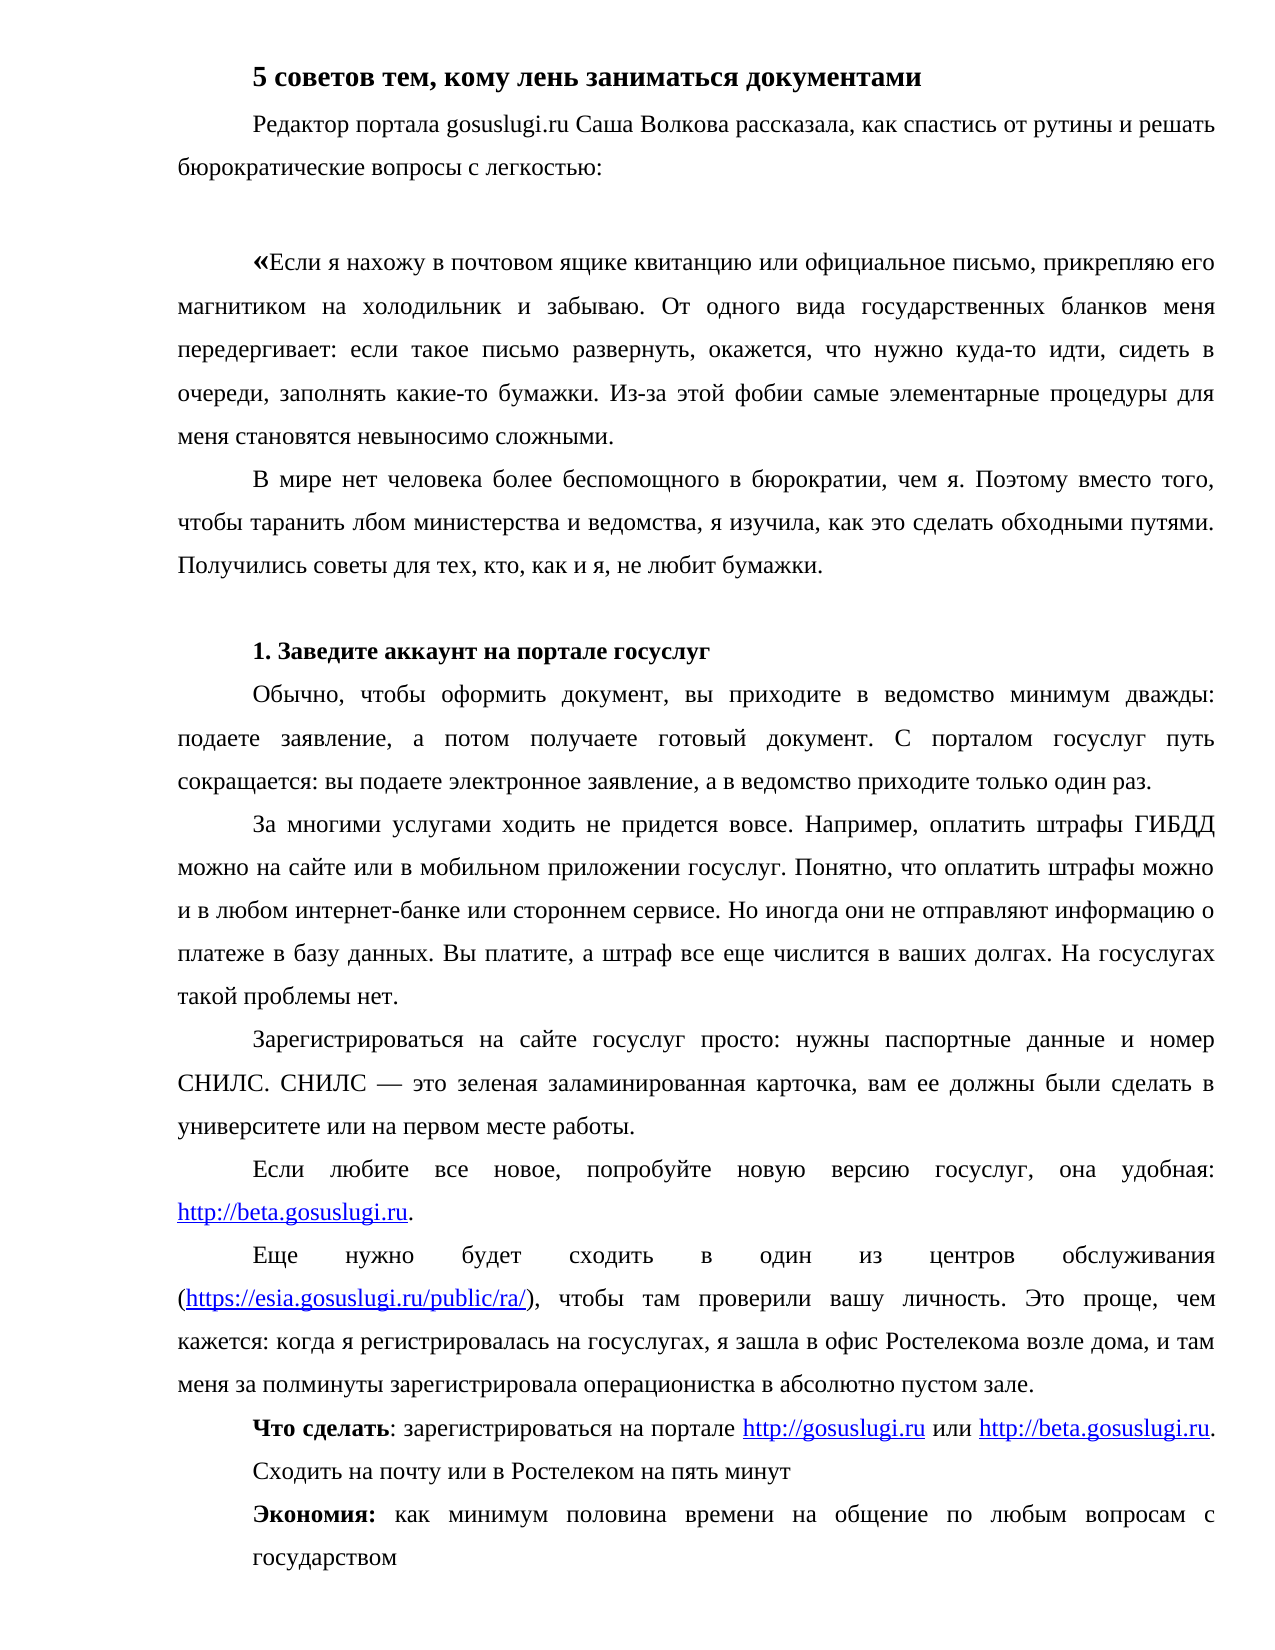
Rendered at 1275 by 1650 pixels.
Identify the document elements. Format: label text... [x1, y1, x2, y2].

text Если любите все новое, попробуйте новую версию госуслуг, она удобная: http://beta.gosuslugi.ru. [177, 1154, 1216, 1226]
text 1. Заведите аккаунт на портале госуслуг [177, 636, 1216, 665]
text За многими услугами ходить не придется вовсе. Например, оплатить штрафы ГИБДД можно на сайте или в мобильном приложении госуслуг. Понятно, что оплатить штрафы можно и в любом интернет-банке или стороннем сервисе. Но иногда они не отправляют информацию о платеже в базу данных. Вы платите, а штраф все еще числится в ваших долгах. На госуслугах такой проблемы нет. [177, 809, 1216, 1010]
text Еще нужно будет сходить в один из центров обслуживания (https://esia.gosuslugi.ru/public/ra/), чтобы там проверили вашу личность. Это проще, чем кажется: когда я регистрировалась на госуслугах, я зашла в офис Ростелекома возле дома, и там меня за полминуты зарегистрировала операционистка в абсолютно пустом зале. [177, 1240, 1216, 1398]
text Экономия: как минимум половина времени на общение по любым вопросам с государством [252, 1499, 1216, 1571]
text Редактор портала gosuslugi.ru Саша Волкова рассказала, как спастись от рутины и решать бюрократические вопросы с легкостью: [177, 109, 1216, 181]
text В мире нет человека более беспомощного в бюрократии, чем я. Поэтому вместо того, чтобы таранить лбом министерства и ведомства, я изучила, как это сделать обходными путями. Получились советы для тех, кто, как и я, не любит бумажки. [177, 464, 1216, 579]
text Что сделать: зарегистрироваться на портале http://gosuslugi.ru или http://beta.gosuslugi.ru. Сходить на почту или в Ростелеком на пять минут [252, 1413, 1216, 1484]
text 5 советов тем, кому лень заниматься документами [177, 59, 1216, 93]
text Зарегистрироваться на сайте госуслуг просто: нужны паспортные данные и номер СНИЛС. СНИЛС — это зеленая заламинированная карточка, вам ее должны были сделать в университете или на первом месте работы. [177, 1024, 1216, 1139]
text Обычно, чтобы оформить документ, вы приходите в ведомство минимум дважды: подаете заявление, а потом получаете готовый документ. С порталом госуслуг путь сокращается: вы подаете электронное заявление, а в ведомство приходите только один раз. [177, 679, 1216, 794]
text «Если я нахожу в почтовом ящике квитанцию или официальное письмо, прикрепляю его магнитиком на холодильник и забываю. От одного вида государственных бланков меня передергивает: если такое письмо развернуть, окажется, что нужно куда-то идти, сидеть в очереди, заполнять какие-то бумажки. Из-за этой фобии самые элементарные процедуры для меня становятся невыносимо сложными. [177, 239, 1216, 449]
